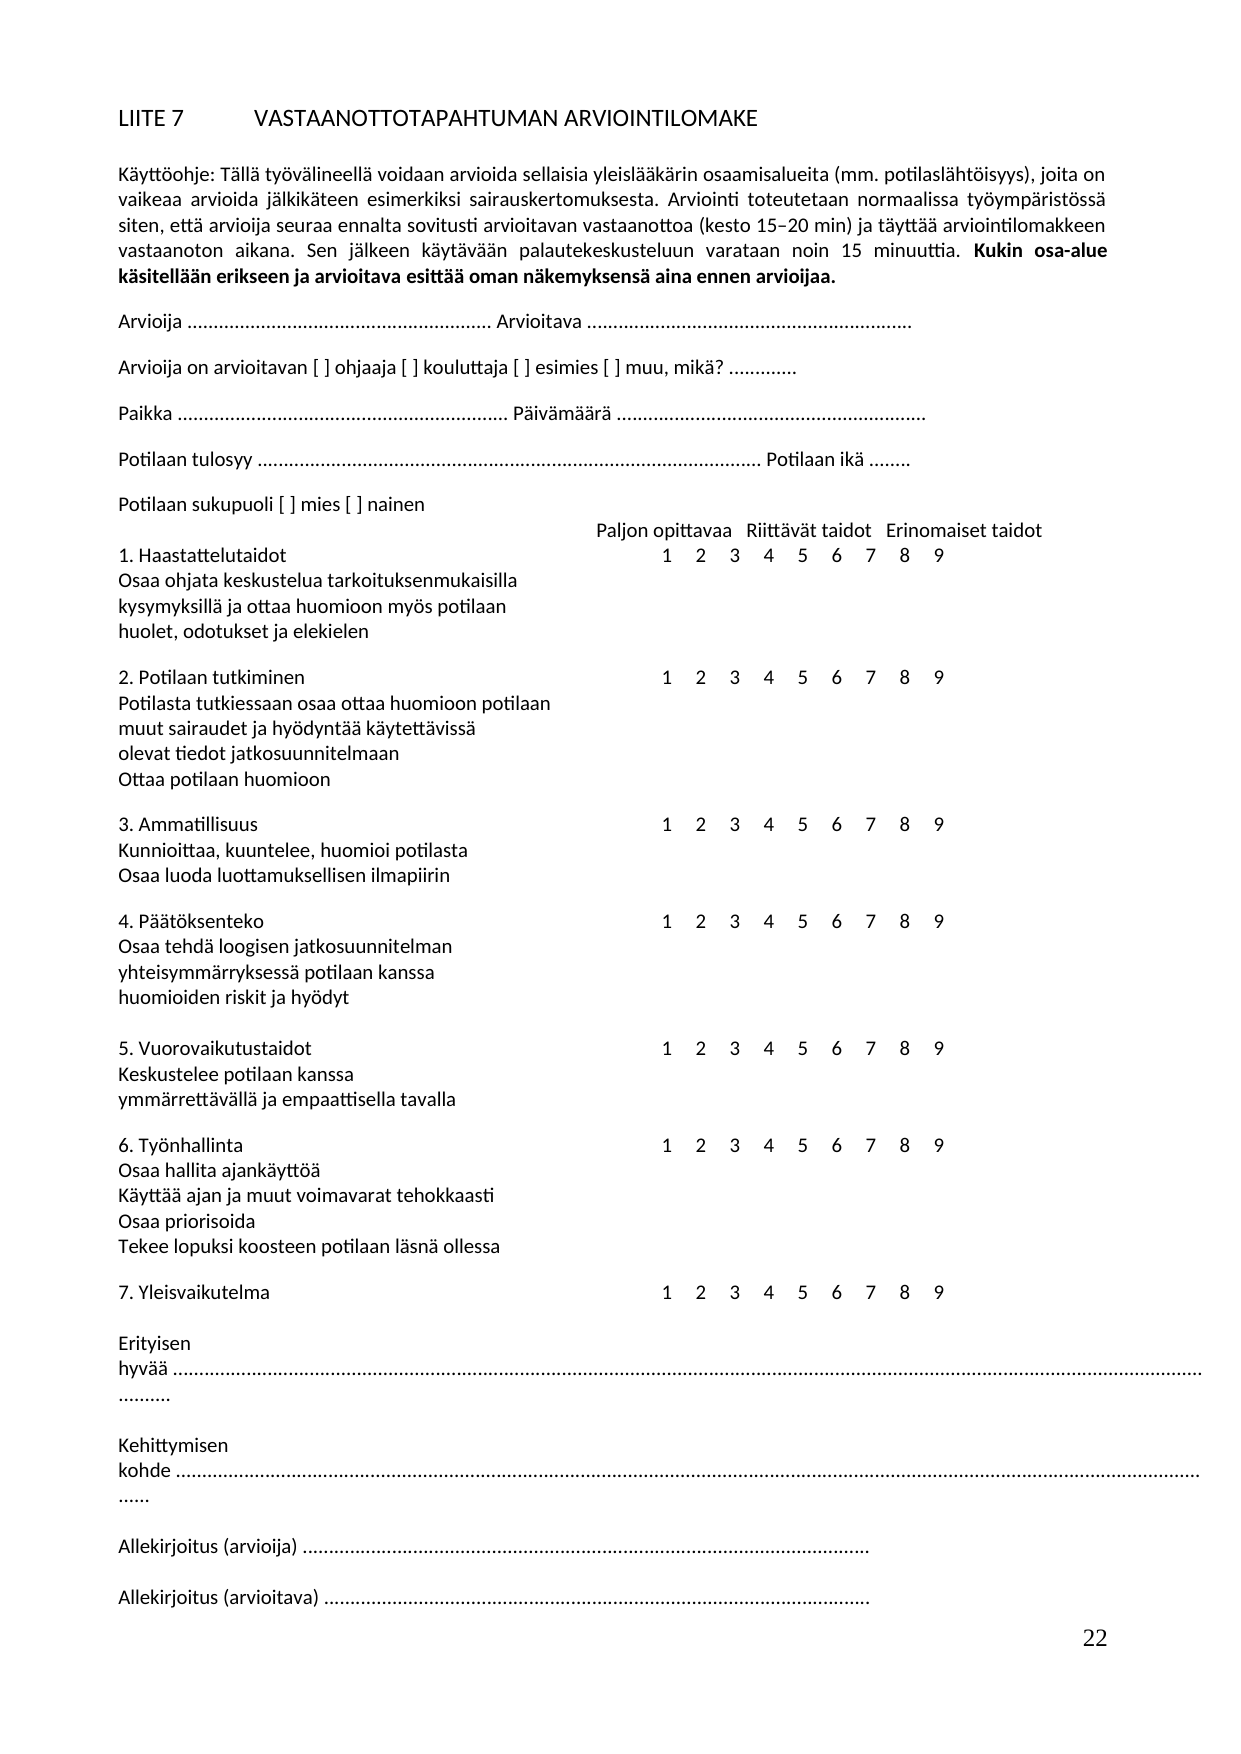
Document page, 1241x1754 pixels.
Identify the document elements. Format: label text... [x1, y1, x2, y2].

text 2. Potilaan tutkiminen 1 2 3 4 5 6 7 8 9 [118, 664, 1205, 690]
text muut sairaudet ja hyödyntää käytettävissä [118, 715, 1205, 741]
text 7. Yleisvaikutelma 1 2 3 4 5 6 7 8 9 [118, 1279, 1205, 1305]
text LIITE 7 VASTAANOTTOTAPAHTUMAN ARVIOINTILOMAKE [118, 103, 1205, 133]
text Käyttää ajan ja muut voimavarat tehokkaasti [118, 1183, 1205, 1208]
text 5. Vuorovaikutustaidot 1 2 3 4 5 6 7 8 9 [118, 1035, 1205, 1061]
text Tekee lopuksi koosteen potilaan läsnä ollessa [118, 1233, 1205, 1259]
text Paikka ............................................................... Päivämäärä ........................................................... [118, 400, 1205, 425]
text Käyttöohje: Tällä työvälineellä voidaan arvioida sellaisia yleislääkärin osaamisalueita (mm. potilaslähtöisyys), joita on vaikeaa arvioida jälkikäteen esimerkiksi sairauskertomuksesta. Arviointi toteutetaan normaalissa työympäristössä siten, että arvioija seuraa ennalta sovitusti arvioitavan vastaanottoa (kesto 15–20 min) ja täyttää arviointilomakkeen vastaanoton aikana. Sen jälkeen käytävään palautekeskusteluun varataan noin 15 minuuttia. Kukin osa-alue käsitellään erikseen ja arvioitava esittää oman näkemyksensä aina ennen arvioijaa. [118, 161, 1107, 288]
text Keskustelee potilaan kanssa [118, 1061, 1205, 1086]
text Potilasta tutkiessaan osaa ottaa huomioon potilaan [118, 690, 1205, 715]
text Kunnioittaa, kuuntelee, huomioi potilasta [118, 837, 1205, 862]
text Osaa tehdä loogisen jatkosuunnitelman [118, 934, 1205, 959]
text 3. Ammatillisuus 1 2 3 4 5 6 7 8 9 [118, 812, 1205, 837]
text huomioiden riskit ja hyödyt [118, 984, 1205, 1010]
text Allekirjoitus (arvioitava) ........................................................................................................ [118, 1584, 1205, 1610]
text Osaa hallita ajankäyttöä [118, 1157, 1205, 1183]
text olevat tiedot jatkosuunnitelmaan [118, 741, 1205, 766]
text Potilaan sukupuoli [ ] mies [ ] nainen [118, 491, 1205, 517]
text Erityisen hyvää .............................................................................................................................................................................................................. [118, 1330, 1205, 1406]
text Potilaan tulosyy ................................................................................................ Potilaan ikä ........ [118, 446, 1205, 471]
text 4. Päätöksenteko 1 2 3 4 5 6 7 8 9 [118, 908, 1205, 934]
text Paljon opittavaa Riittävät taidot Erinomaiset taidot [118, 517, 1205, 542]
text yhteisymmärryksessä potilaan kanssa [118, 959, 1205, 984]
text Arvioija on arvioitavan [ ] ohjaaja [ ] kouluttaja [ ] esimies [ ] muu, mikä? ............. [118, 354, 1205, 380]
text Osaa luoda luottamuksellisen ilmapiirin [118, 862, 1205, 888]
text huolet, odotukset ja elekielen [118, 618, 1205, 644]
text 1. Haastattelutaidot 1 2 3 4 5 6 7 8 9 [118, 542, 1205, 568]
text Allekirjoitus (arvioija) ............................................................................................................ [118, 1533, 1205, 1559]
text kysymyksillä ja ottaa huomioon myös potilaan [118, 593, 1205, 618]
text Osaa priorisoida [118, 1208, 1205, 1233]
text ymmärrettävällä ja empaattisella tavalla [118, 1086, 1205, 1112]
text 6. Työnhallinta 1 2 3 4 5 6 7 8 9 [118, 1132, 1205, 1157]
text Ottaa potilaan huomioon [118, 766, 1205, 791]
text Osaa ohjata keskustelua tarkoituksenmukaisilla [118, 568, 1205, 593]
text Kehittymisen kohde ......................................................................................................................................................................................................... [118, 1432, 1205, 1508]
text Arvioija .......................................................... Arvioitava .............................................................. [118, 308, 1205, 334]
